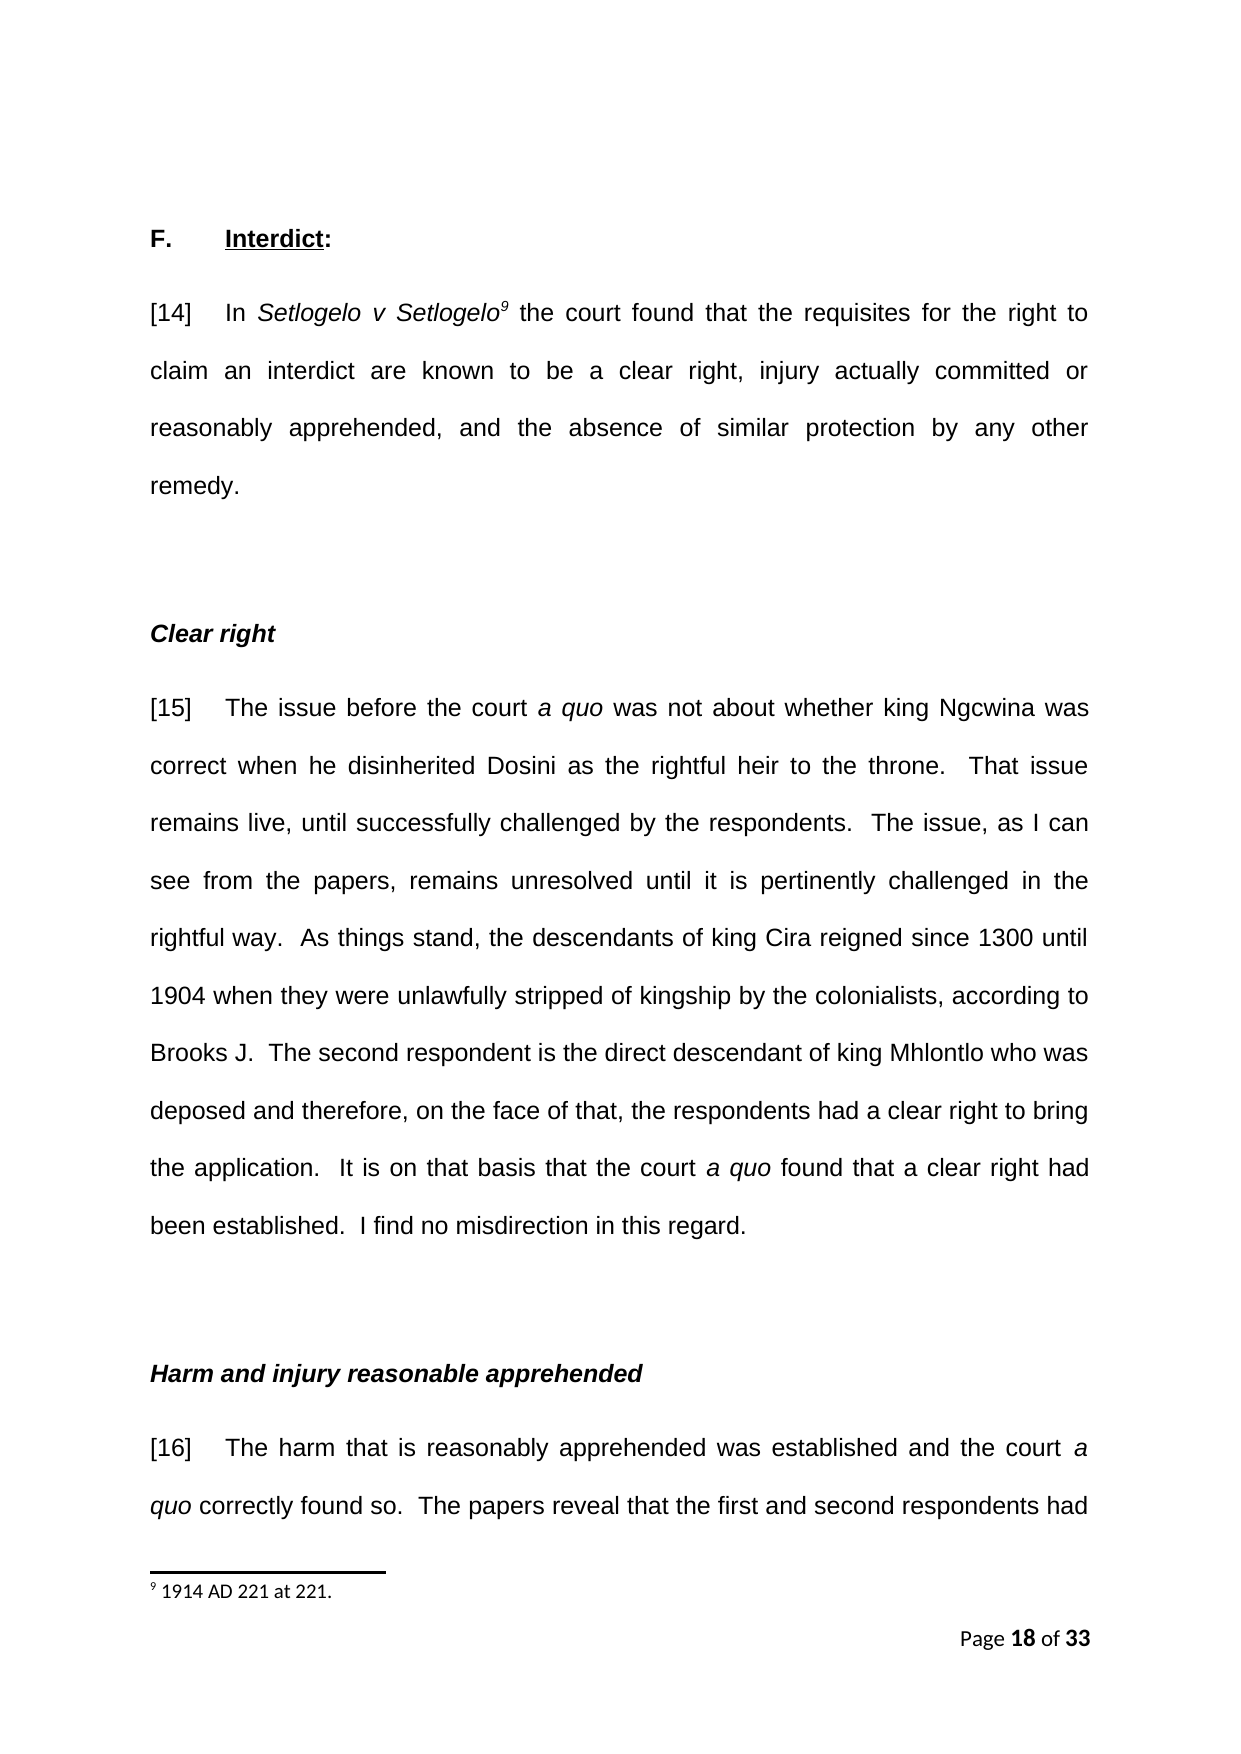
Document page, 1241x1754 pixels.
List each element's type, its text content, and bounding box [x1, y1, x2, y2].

text [14] In Setlogelo v Setlogelo the court found that the requisites for the right to claim an interdict are known to be a clear right, injury actually committed or reasonably apprehended, and the absence of similar protection by any other remedy. [150, 298, 1090, 499]
text F. Interdict: [150, 224, 1090, 253]
text Harm and injury reasonable apprehended [150, 1359, 1090, 1388]
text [150, 1433, 1090, 1519]
text Clear right [150, 619, 1090, 648]
text [15] The issue before the court a quo was not about whether king Ngcwina was correct when he disinherited Dosini as the rightful heir to the throne. That issue remains live, until successfully challenged by the respondents. The issue, as I can see from the papers, remains unresolved until it is pertinently challenged in the rightful way. As things stand, the descendants of king Cira reigned since 1300 until 1904 when they were unlawfully stripped of kingship by the colonialists, according to Brooks J. The second respondent is the direct descendant of king Mhlontlo who was deposed and therefore, on the face of that, the respondents had a clear right to bring the application. It is on that basis that the court a quo found that a clear right had been established. I find no misdirection in this regard. [150, 693, 1090, 1239]
